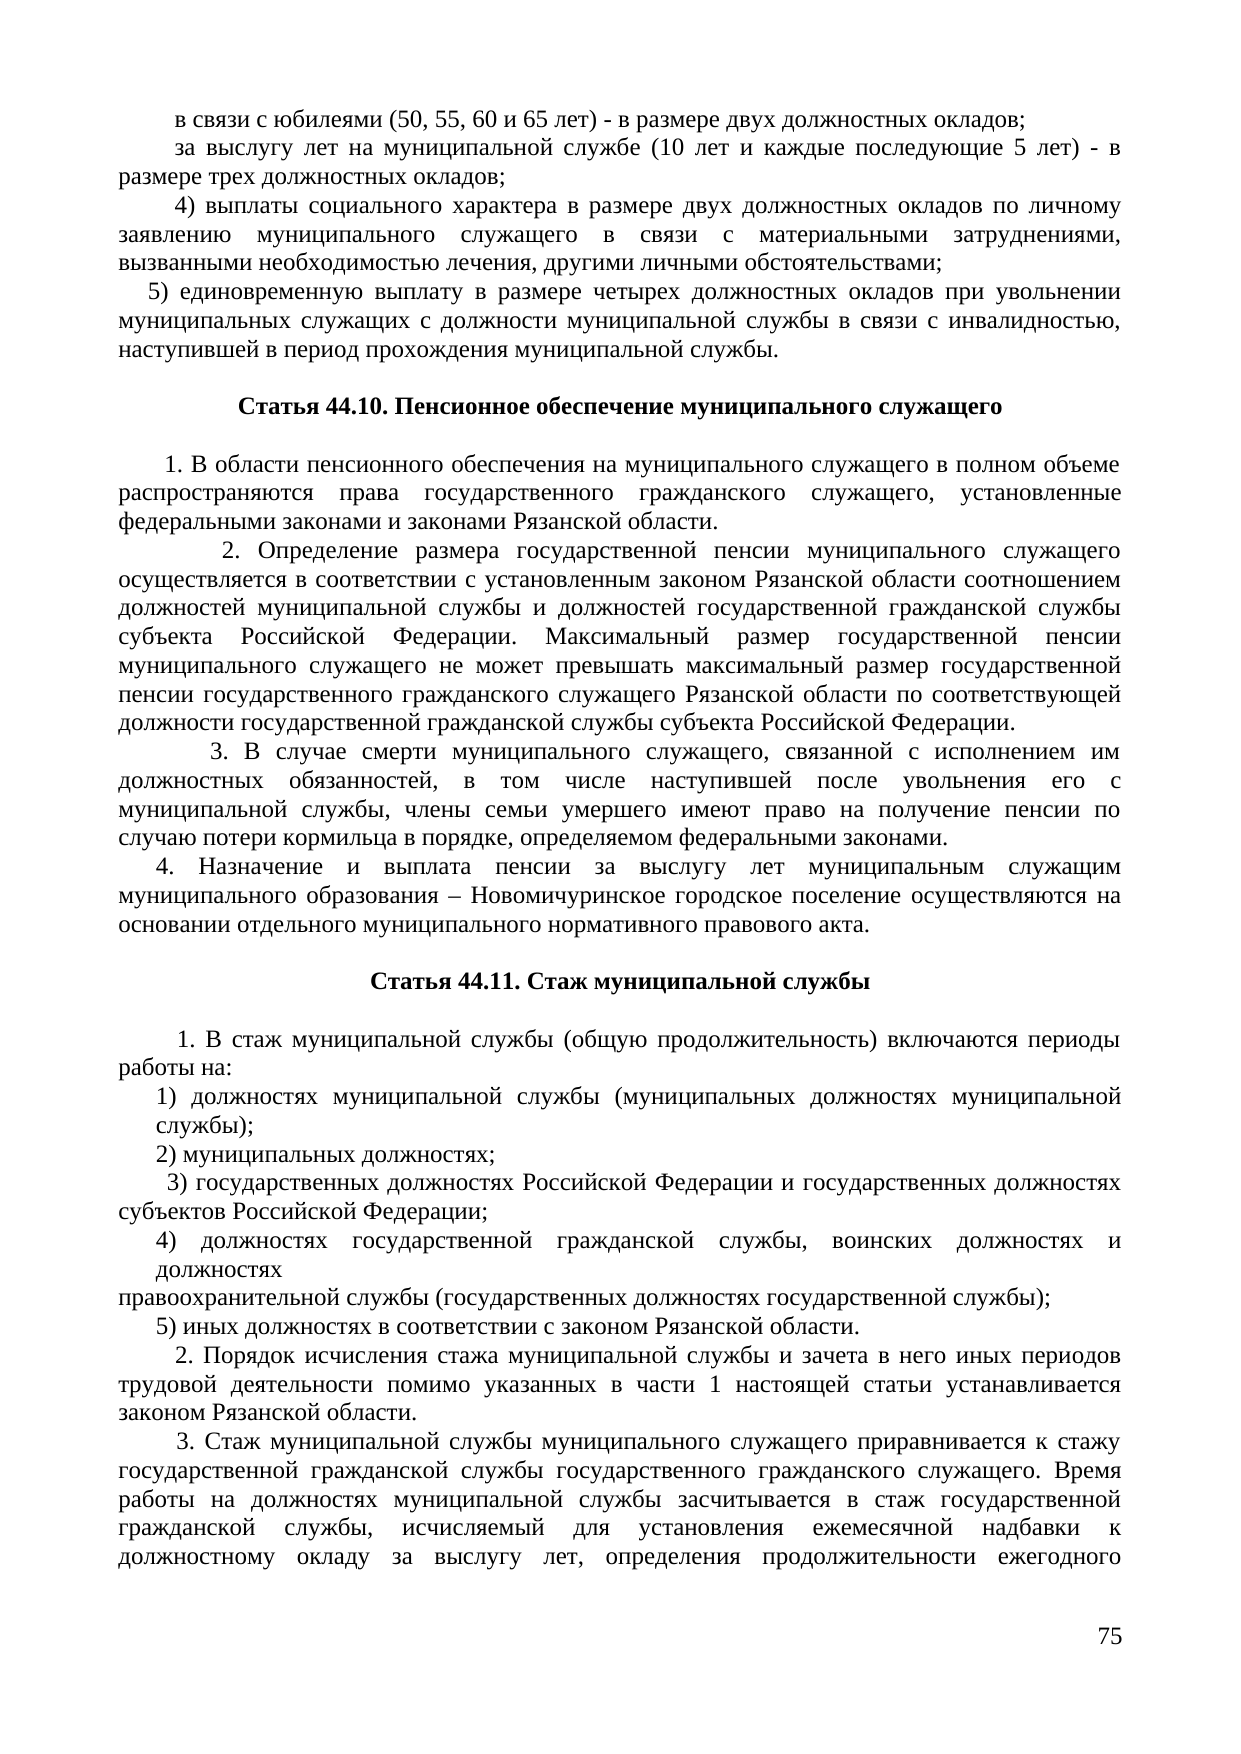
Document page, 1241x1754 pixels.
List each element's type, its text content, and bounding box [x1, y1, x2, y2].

text 1) должностях муниципальной службы (муниципальных должностях муниципальной службы); [156, 1081, 1122, 1139]
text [118, 1426, 1122, 1570]
text 2. Порядок исчисления стажа муниципальной службы и зачета в него иных периодов трудовой деятельности помимо указанных в части 1 настоящей статьи устанавливается законом Рязанской области. [118, 1340, 1122, 1426]
text 5) единовременную выплату в размере четырех должностных окладов при увольнении муниципальных служащих с должности муниципальной службы в связи с инвалидностью, наступившей в период прохождения муниципальной службы. [118, 276, 1122, 362]
text 1. В стаж муниципальной службы (общую продолжительность) включаются периоды работы на: [118, 1024, 1122, 1081]
text 2) муниципальных должностях; [156, 1139, 1122, 1167]
text Статья 44.10. Пенсионное обеспечение муниципального служащего [118, 391, 1122, 420]
text 5) иных должностях в соответствии с законом Рязанской области. [156, 1311, 1122, 1340]
text 3. В случае смерти муниципального служащего, связанной с исполнением им должностных обязанностей, в том числе наступившей после увольнения его с муниципальной службы, члены семьи умершего имеют право на получение пенсии по случаю потери кормильца в порядке, определяемом федеральными законами. [118, 736, 1122, 851]
text 1. В области пенсионного обеспечения на муниципального служащего в полном объеме распространяются права государственного гражданского служащего, установленные федеральными законами и законами Рязанской области. [118, 449, 1122, 535]
text 4) выплаты социального характера в размере двух должностных окладов по личному заявлению муниципального служащего в связи с материальными затруднениями, вызванными необходимостью лечения, другими личными обстоятельствами; [118, 190, 1122, 276]
text правоохранительной службы (государственных должностях государственной службы); [118, 1282, 1122, 1311]
text 3) государственных должностях Российской Федерации и государственных должностях субъектов Российской Федерации; [118, 1167, 1122, 1225]
text Статья 44.11. Стаж муниципальной службы [118, 966, 1122, 995]
text за выслугу лет на муниципальной службе (10 лет и каждые последующие 5 лет) - в размере трех должностных окладов; [118, 132, 1122, 190]
text в связи с юбилеями (50, 55, 60 и 65 лет) - в размере двух должностных окладов; [118, 104, 1122, 132]
text 2. Определение размера государственной пенсии муниципального служащего осуществляется в соответствии с установленным законом Рязанской области соотношением должностей муниципальной службы и должностей государственной гражданской службы субъекта Российской Федерации. Максимальный размер государственной пенсии муниципального служащего не может превышать максимальный размер государственной пенсии государственного гражданского служащего Рязанской области по соответствующей должности государственной гражданской службы субъекта Российской Федерации. [118, 535, 1122, 736]
text 4. Назначение и выплата пенсии за выслугу лет муниципальным служащим муниципального образования – Новомичуринское городское поселение осуществляются на основании отдельного муниципального нормативного правового акта. [118, 851, 1122, 937]
text 4) должностях государственной гражданской службы, воинских должностях и должностях [156, 1225, 1122, 1282]
